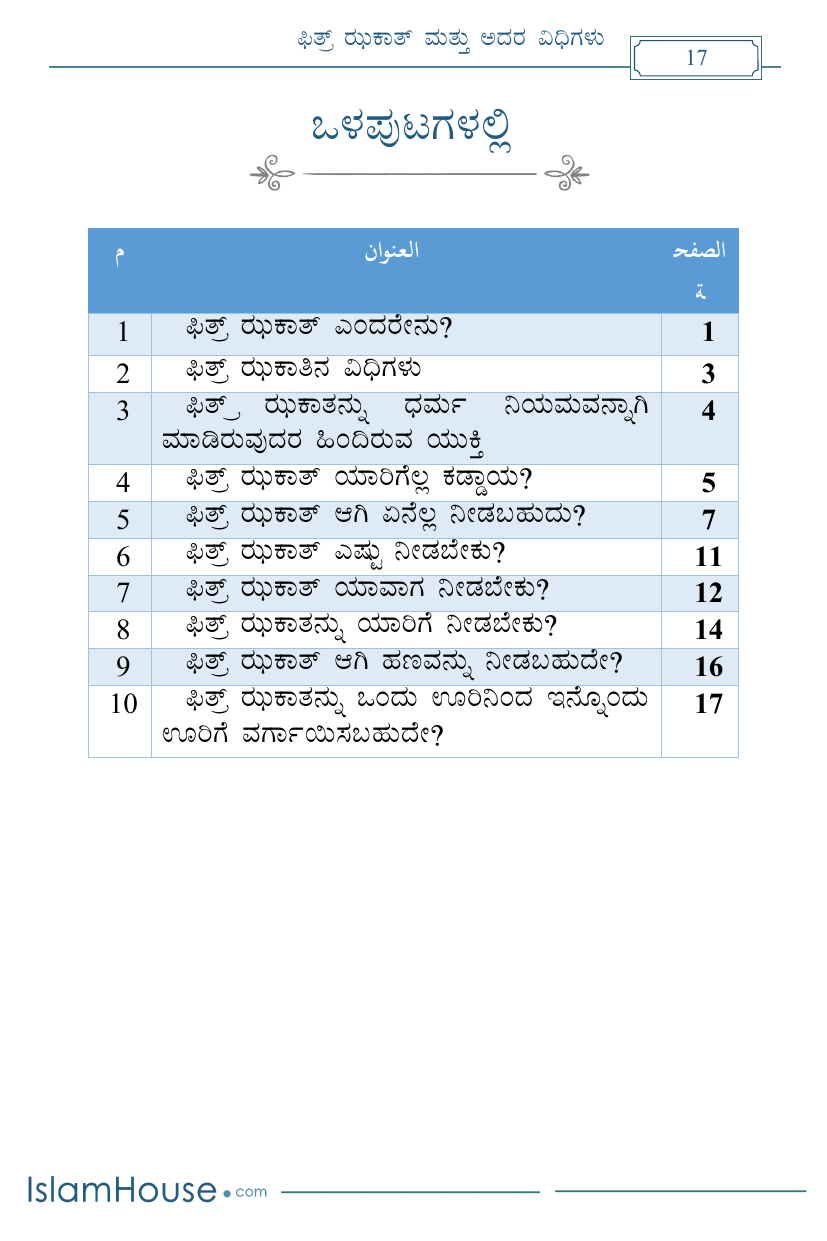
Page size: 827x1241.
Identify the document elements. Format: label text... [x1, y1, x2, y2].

table_cell ¦üvïæ gÀhÄPÁvï DV K£É®è ¤ÃqÀ§ºÀÄzÀÄ? [152, 502, 661, 538]
table_cell 4 [662, 393, 738, 464]
table_cell 5 [89, 502, 151, 538]
table_cell ¦üvïæ gÀhÄPÁvï AiÀiÁjUÉ®è PÀqÁØAiÀÄ? [152, 465, 661, 501]
table_cell ¦üvïæ gÀhÄPÁw£À «¢üUÀ¼ÀÄ [152, 356, 661, 392]
table_cell 10 [89, 686, 151, 757]
table_cell 5 [662, 465, 738, 501]
table_header م [89, 229, 151, 313]
table_cell ¦üvïæ gÀhÄPÁvÀ£ÀÄß zsÀªÀÄð ¤AiÀÄªÀÄªÀ£ÁßV ªÀiÁrgÀÄªÀÅzÀgÀ »A¢gÀÄªÀ AiÀÄÄQÛ [152, 393, 661, 464]
table_cell 11 [662, 539, 738, 574]
picture [548, 1170, 807, 1208]
table_cell 4 [89, 465, 151, 501]
table_cell ¦üvïæ gÀhÄPÁvï DV ºÀtªÀ£ÀÄß ¤ÃqÀ§ºÀÄzÉÃ? [152, 649, 661, 685]
table_cell 1 [89, 314, 151, 355]
table_header العنوان [152, 229, 661, 313]
text M¼À¥ÀÅlUÀ¼À°è [89, 107, 738, 163]
table_cell ¦üvïæ gÀhÄPÁvï AiÀiÁªÁUÀ ¤ÃqÀ¨ÉÃPÀÄ? [152, 576, 661, 611]
table_cell ¦üvïæ gÀhÄPÁvï JAzÀgÉÃ£ÀÄ? [152, 314, 661, 355]
table_cell 3 [89, 393, 151, 464]
table_cell 8 [89, 612, 151, 648]
table_cell ¦üvïæ gÀhÄPÁvÀ£ÀÄß MAzÀÄ Hj¤AzÀ E£ÉÆßAzÀÄ HjUÉ ªÀUÁð¬Ä¸À§ºÀÄzÉÃ? [152, 686, 661, 757]
table_cell 12 [662, 576, 738, 611]
table_cell 6 [89, 539, 151, 574]
table_header الصفحة [662, 229, 738, 313]
table_cell ¦üvïæ gÀhÄPÁvÀ£ÀÄß AiÀiÁjUÉ ¤ÃqÀ¨ÉÃPÀÄ? [152, 612, 661, 648]
table_cell 17 [662, 686, 738, 757]
table_cell 16 [662, 649, 738, 685]
table_cell 7 [89, 576, 151, 611]
table_cell 14 [662, 612, 738, 648]
table_cell ¦üvïæ gÀhÄPÁvï JµÀÄÖ ¤ÃqÀ¨ÉÃPÀÄ? [152, 539, 661, 574]
table_cell 1 [662, 314, 738, 355]
picture [20, 1171, 541, 1209]
table_cell 9 [89, 649, 151, 685]
table_cell 3 [662, 356, 738, 392]
table_cell 2 [89, 356, 151, 392]
table_cell 7 [662, 502, 738, 538]
